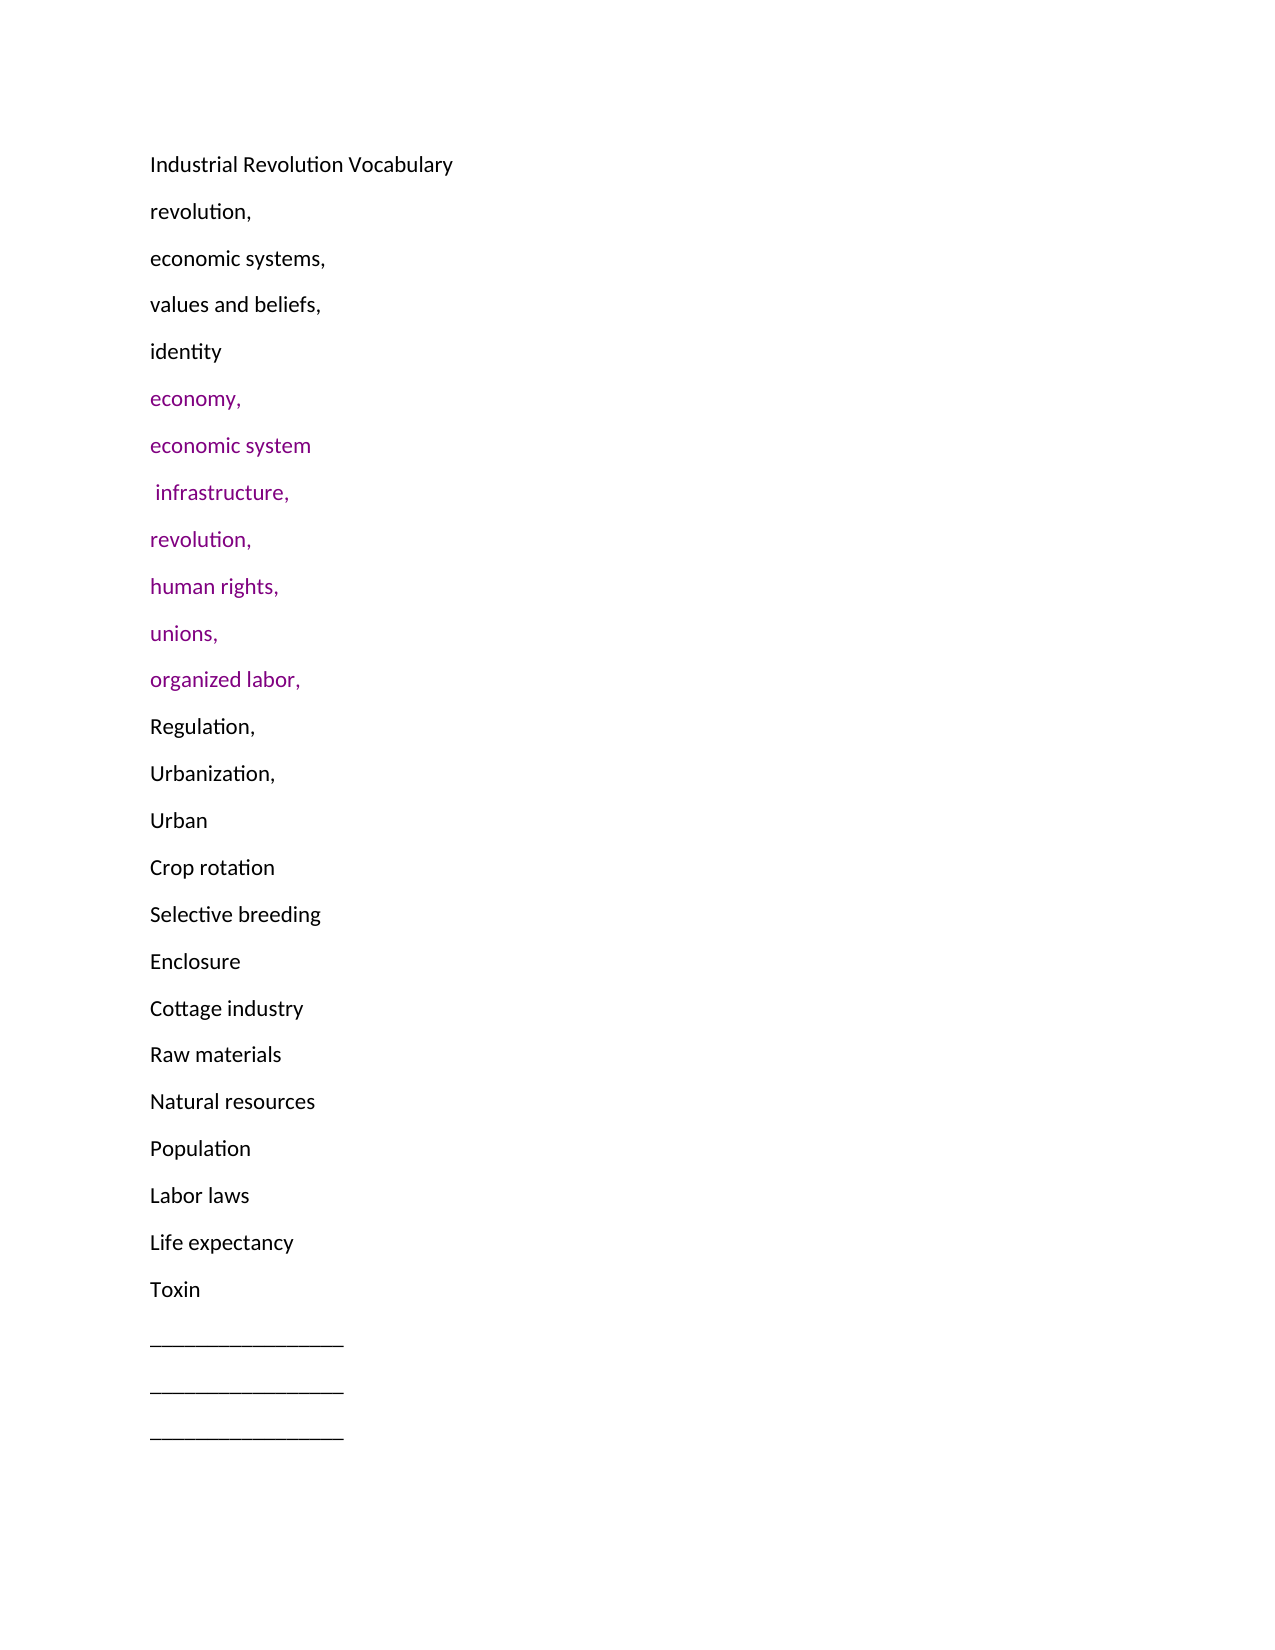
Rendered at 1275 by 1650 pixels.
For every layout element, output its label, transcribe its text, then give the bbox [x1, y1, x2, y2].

text values and beliefs, [150, 291, 1125, 319]
text unions, [150, 619, 1125, 647]
text Labor laws [150, 1181, 1125, 1209]
text _________________ [150, 1416, 1125, 1444]
text Cottage industry [150, 994, 1125, 1022]
text Life expectancy [150, 1228, 1125, 1256]
text Population [150, 1134, 1125, 1162]
text Natural resources [150, 1087, 1125, 1116]
text Toxin [150, 1275, 1125, 1303]
text _________________ [150, 1322, 1125, 1350]
text Urban [150, 806, 1125, 834]
text revolution, [150, 525, 1125, 553]
text economy, [150, 384, 1125, 412]
text Crop rotation [150, 853, 1125, 881]
text identity [150, 337, 1125, 366]
text Selective breeding [150, 900, 1125, 928]
text Urbanization, [150, 759, 1125, 787]
text Industrial Revolution Vocabulary [150, 150, 1125, 178]
text Raw materials [150, 1041, 1125, 1069]
text Enclosure [150, 947, 1125, 975]
text revolution, [150, 197, 1125, 225]
text economic system [150, 431, 1125, 459]
text economic systems, [150, 244, 1125, 272]
text organized labor, [150, 666, 1125, 694]
text human rights, [150, 572, 1125, 600]
text infrastructure, [150, 478, 1125, 506]
text _________________ [150, 1369, 1125, 1397]
text Regulation, [150, 712, 1125, 741]
